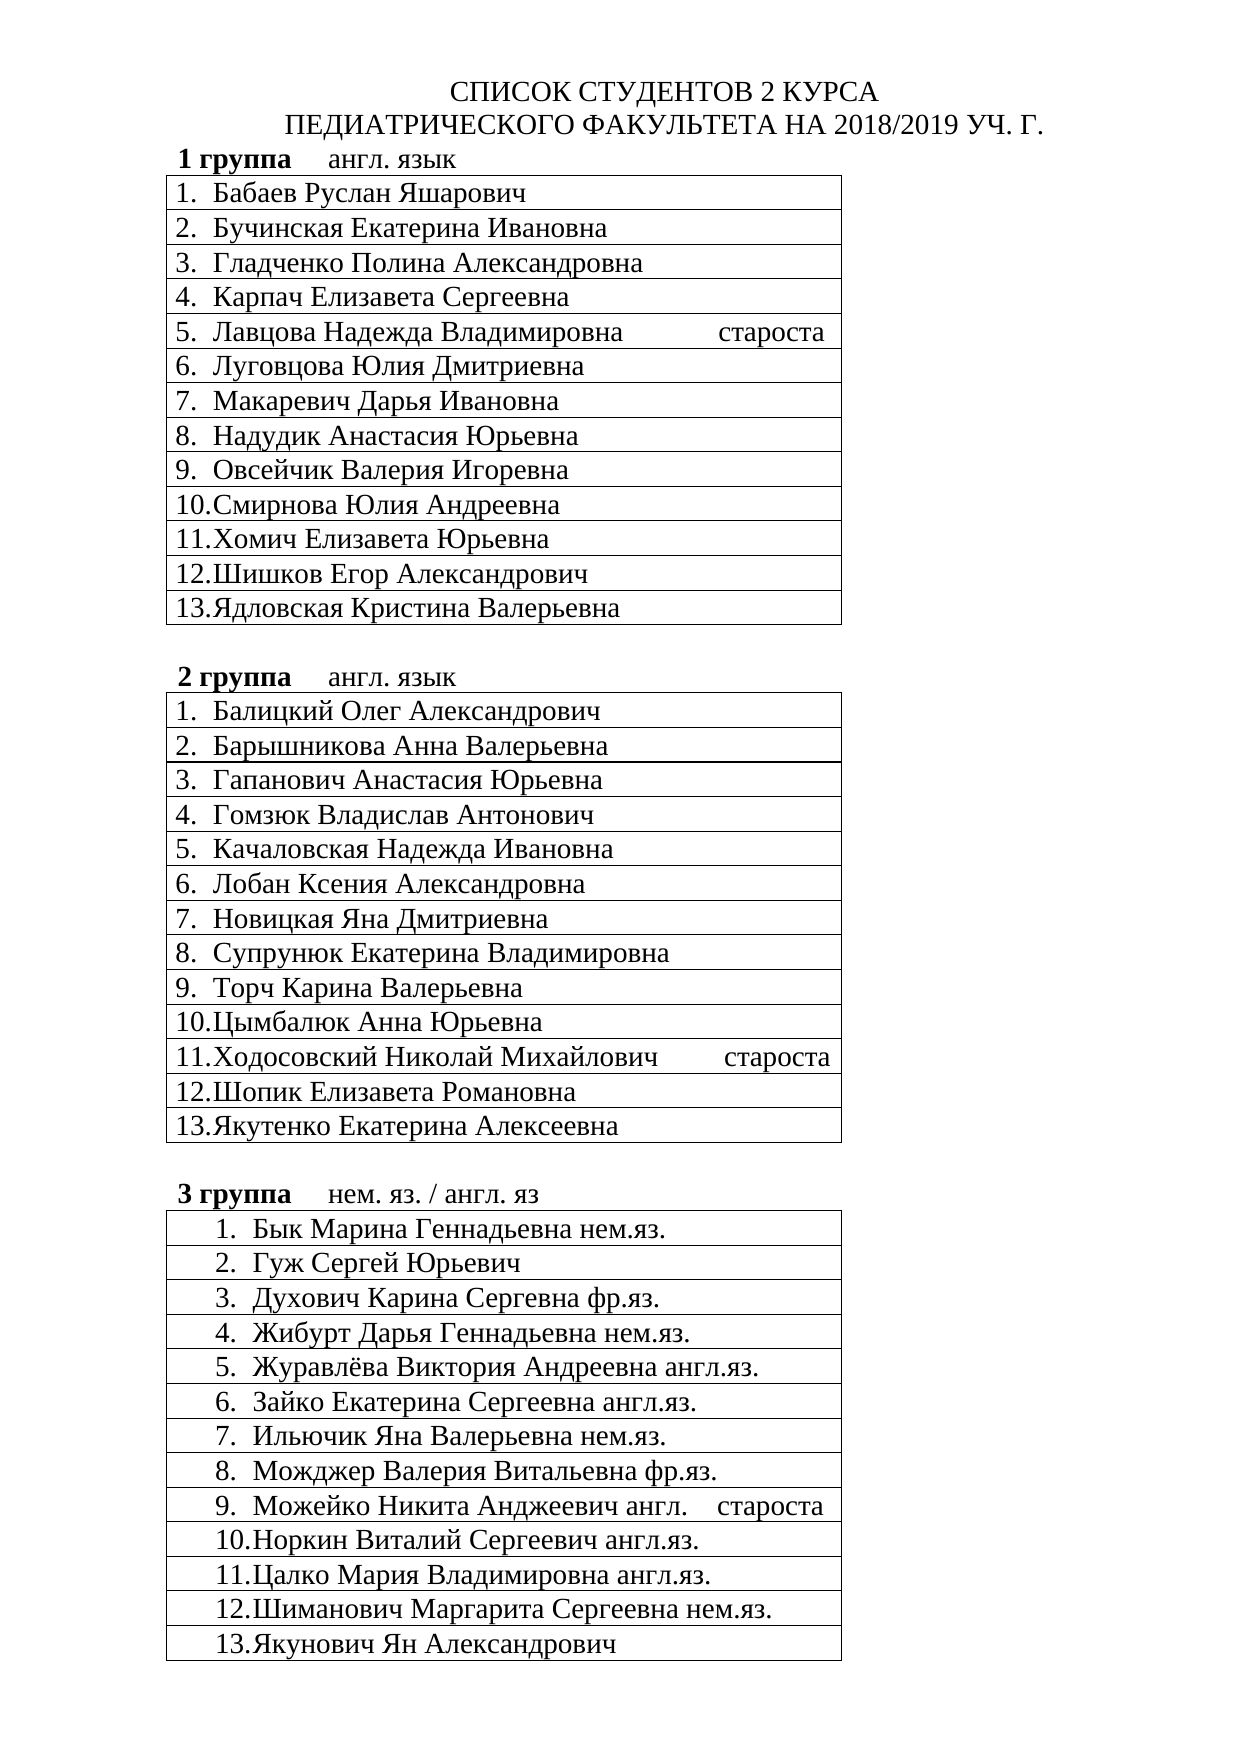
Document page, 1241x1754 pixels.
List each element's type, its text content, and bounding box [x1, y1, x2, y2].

table_cell Смирнова Юлия Андреевна [167, 487, 841, 520]
table_cell Ильючик Яна Валерьевна нем.яз. [167, 1419, 841, 1452]
text 3 группа нем. яз. / англ. яз [177, 1176, 1152, 1210]
table_header Бабаев Руслан Яшарович [167, 176, 841, 209]
table_cell Хомич Елизавета Юрьевна [167, 521, 841, 555]
text ПЕДИАТРИЧЕСКОГО ФАКУЛЬТЕТА НА 2018/2019 УЧ. Г. [177, 107, 1152, 141]
table_cell Супрунюк Екатерина Владимировна [167, 935, 841, 969]
table_cell Можджер Валерия Витальевна фр.яз. [167, 1453, 841, 1487]
text 2 группа англ. язык [177, 659, 1152, 692]
table_cell Гуж Сергей Юрьевич [167, 1246, 841, 1279]
table_cell Луговцова Юлия Дмитриевна [167, 349, 841, 382]
table_cell Торч Карина Валерьевна [167, 970, 841, 1003]
table_cell Барышникова Анна Валерьевна [167, 728, 841, 761]
text 1 группа англ. язык [177, 141, 1152, 174]
table_cell Карпач Елизавета Сергеевна [167, 279, 841, 313]
table_cell Якутенко Екатерина Алексеевна [167, 1108, 841, 1142]
table_cell Шопик Елизавета Романовна [167, 1074, 841, 1107]
table_cell Макаревич Дарья Ивановна [167, 383, 841, 417]
table_cell Надудик Анастасия Юрьевна [167, 418, 841, 451]
table_cell Можейко Никита Анджеевич англ. староста [167, 1488, 841, 1521]
table_cell Овсейчик Валерия Игоревна [167, 452, 841, 486]
table_cell Бучинская Екатерина Ивановна [167, 210, 841, 244]
table_cell Зайко Екатерина Сергеевна англ.яз. [167, 1384, 841, 1417]
table_cell Шиманович Маргарита Сергеевна нем.яз. [167, 1591, 841, 1625]
table_cell Гапанович Анастасия Юрьевна [167, 763, 841, 796]
table_cell Новицкая Яна Дмитриевна [167, 901, 841, 934]
table_cell Духович Карина Сергевна фр.яз. [167, 1280, 841, 1314]
table_cell Гомзюк Владислав Антонович [167, 797, 841, 831]
table_cell Лавцова Надежда Владимировна староста [167, 314, 841, 347]
table_cell Качаловская Надежда Ивановна [167, 832, 841, 865]
table_cell Цымбалюк Анна Юрьевна [167, 1005, 841, 1038]
table_cell Лобан Ксения Александровна [167, 866, 841, 900]
table_cell Гладченко Полина Александровна [167, 245, 841, 278]
table_header Балицкий Олег Александрович [167, 693, 841, 727]
table_cell Якунович Ян Александрович [167, 1626, 841, 1659]
table_cell Жибурт Дарья Геннадьевна нем.яз. [167, 1315, 841, 1348]
table_cell Шишков Егор Александрович [167, 556, 841, 589]
table_cell Ядловская Кристина Валерьевна [167, 591, 841, 624]
table_cell Журавлёва Виктория Андреевна англ.яз. [167, 1349, 841, 1383]
table_cell Норкин Виталий Сергеевич англ.яз. [167, 1522, 841, 1556]
table_cell Ходосовский Николай Михайлович староста [167, 1039, 841, 1073]
text СПИСОК СТУДЕНТОВ 2 КУРСА [177, 74, 1152, 107]
table_cell Цалко Мария Владимировна англ.яз. [167, 1557, 841, 1590]
table_header Бык Марина Геннадьевна нем.яз. [167, 1211, 841, 1244]
